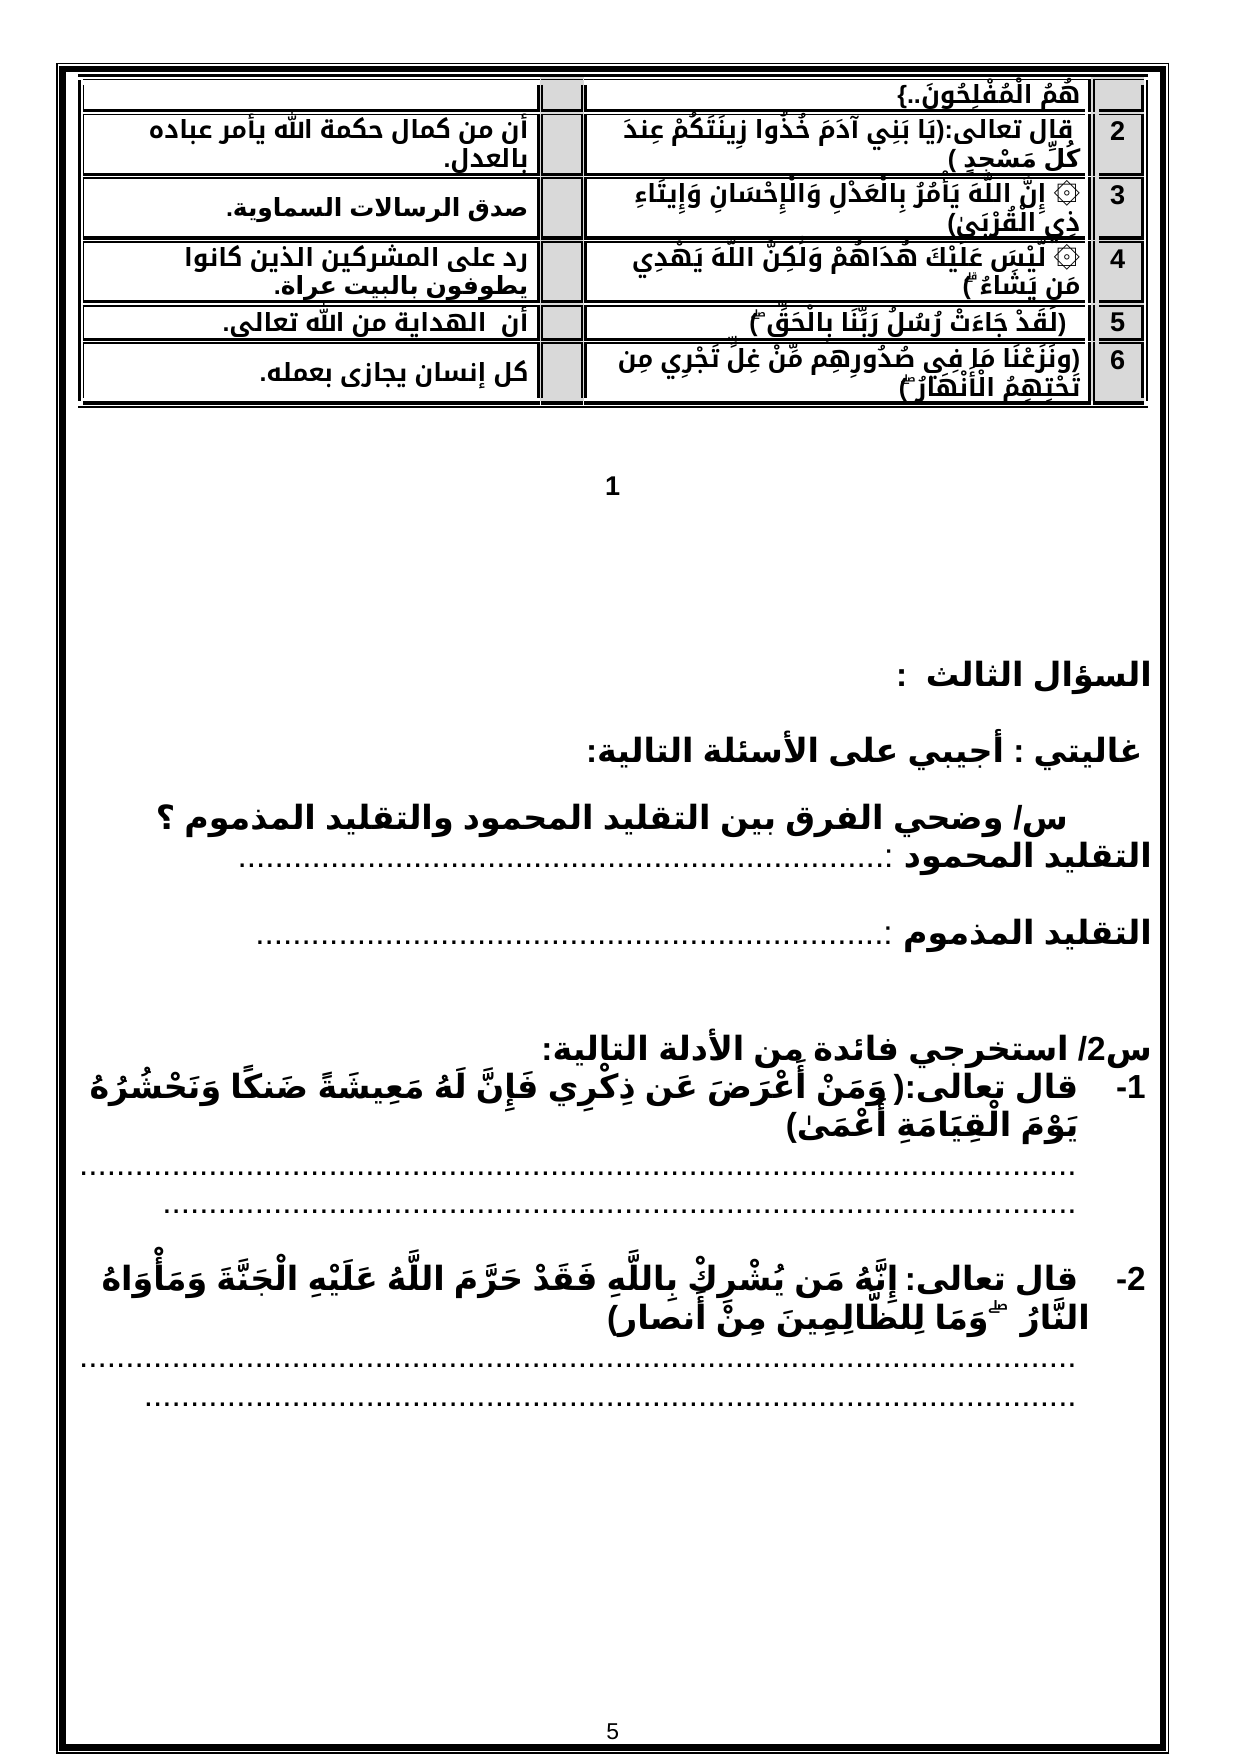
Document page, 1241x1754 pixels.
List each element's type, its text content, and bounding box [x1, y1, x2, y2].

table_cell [584, 80, 1088, 109]
text غاليتي : أجيبي على الأسئلة التالية: [74, 732, 1152, 770]
text التقليد المذموم :.................................................................... [74, 913, 1152, 952]
text السؤال الثالث : [74, 655, 1152, 693]
table_cell 3 [1091, 173, 1144, 236]
text 1 [74, 470, 1152, 501]
table_cell صدق الرسالات السماوية. [84, 179, 537, 236]
table_cell ۞ إِنَّ اللَّهَ يَأْمُرُ بِالْعَدْلِ وَالْإِحْسَانِ وَإِيتَاءِ ذِي الْقُرْبَىٰ) [587, 173, 1091, 236]
table_cell [543, 307, 581, 338]
text س/ وضحي الفرق بين التقليد المحمود والتقليد المذموم ؟ [74, 798, 1152, 836]
table_cell (ونَزَعْنَا مَا فِي صُدُورِهِم مِّنْ غِلٍّ تَجْرِي مِن تَحْتِهِمُ الْأَنْهَارُ ۖ) [584, 338, 1091, 401]
table_cell 4 [1091, 236, 1144, 300]
table_cell ۞ لَّيْسَ عَلَيْكَ هُدَاهُمْ وَلَٰكِنَّ اللَّهَ يَهْدِي مَن يَشَاءُ ۗ) [587, 236, 1091, 300]
table_cell 1 [1095, 80, 1144, 109]
table_cell [543, 115, 581, 173]
table_cell [540, 338, 584, 401]
table_cell أن من كمال حكمة الله يأمر عباده بالعدل. [84, 115, 537, 173]
text التقليد المحمود :...................................................................... [74, 836, 1152, 875]
table_cell [543, 179, 581, 236]
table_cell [81, 77, 540, 109]
table_cell [540, 77, 584, 109]
list قال تعالى: إِنَّهُ مَن يُشْرِكْ بِاللَّهِ فَقَدْ حَرَّمَ اللَّهُ عَلَيْهِ الْجَنَّةَ وَمَأْوَاهُ النَّارُ ۖ وَمَا لِلظَّالِمِينَ مِنْ أَنصار) [74, 1259, 1116, 1336]
table_cell أن الهداية من الله تعالى. [84, 307, 537, 338]
text ............................................................................................................................................................................................................... [74, 1144, 1078, 1221]
text س2/ استخرجي فائدة من الأدلة التالية: [74, 1029, 1152, 1067]
table_cell كل إنسان يجازى بعمله. [81, 338, 540, 401]
table_cell 5 [1091, 300, 1144, 338]
table_cell قال تعالى:(يَا بَنِي آدَمَ خُذُوا زِينَتَكُمْ عِندَ كُلِّ مَسْجِدٍ ) [587, 109, 1091, 173]
table_cell [543, 243, 581, 300]
text ................................................................................................................................................................................................................. [74, 1336, 1078, 1413]
table_cell 6 [1091, 338, 1144, 401]
table_cell 2 [1091, 109, 1144, 173]
table_cell رد على المشركين الذين كانوا يطوفون بالبيت عراة. [84, 243, 537, 300]
list قال تعالى:( وَمَنْ أَعْرَضَ عَن ذِكْرِي فَإِنَّ لَهُ مَعِيشَةً ضَنكًا وَنَحْشُرُهُ يَوْمَ الْقِيَامَةِ أَعْمَىٰ) [74, 1067, 1116, 1144]
table_cell (لَقَدْ جَاءَتْ رُسُلُ رَبِّنَا بِالْحَقِّ ۖ) [587, 300, 1091, 338]
